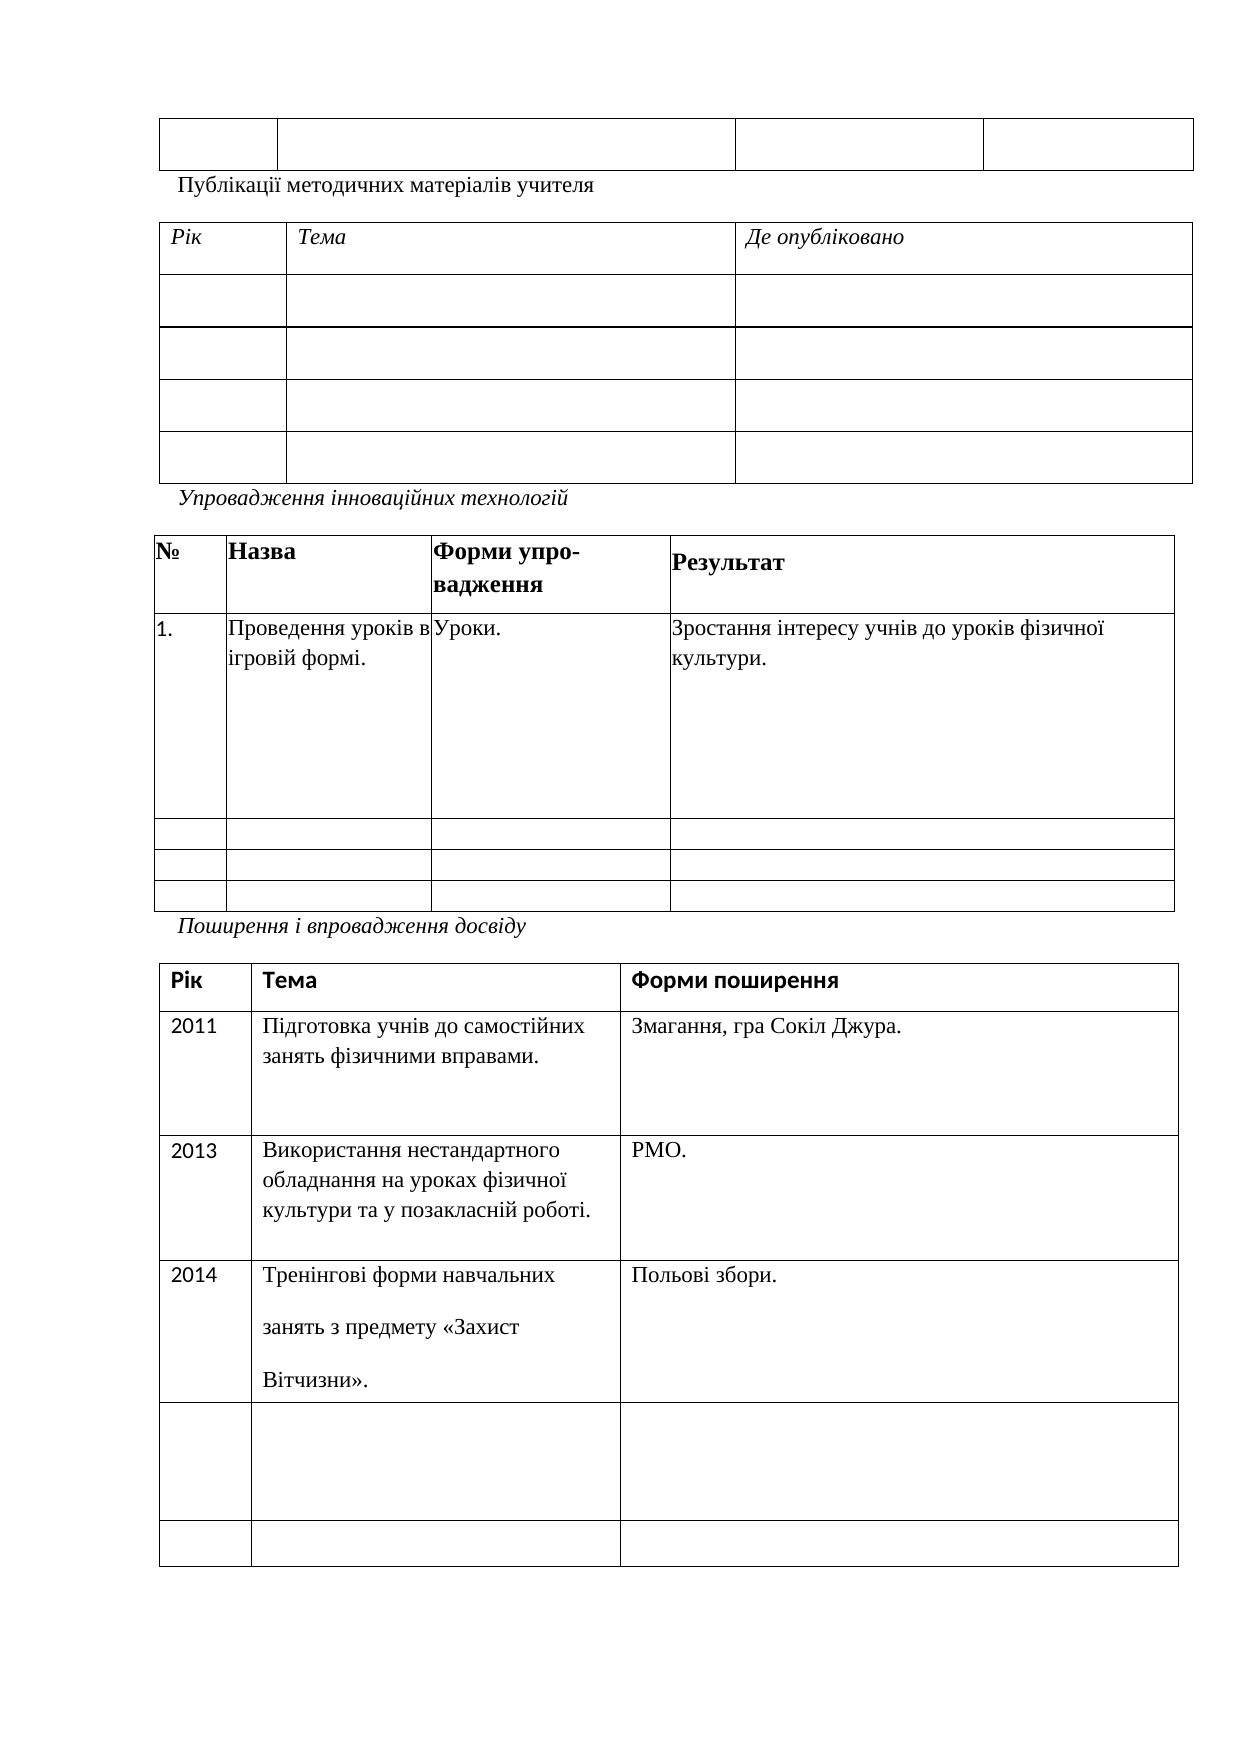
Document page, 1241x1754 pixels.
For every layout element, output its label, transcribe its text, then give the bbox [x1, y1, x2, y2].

text Поширення і впровадження досвіду [177, 912, 1152, 938]
table_cell 2013 [160, 1136, 251, 1259]
table_cell [160, 275, 286, 326]
table_cell [160, 1521, 251, 1566]
table_header Рік [160, 223, 286, 274]
table_cell [621, 1403, 1178, 1520]
table_cell [155, 850, 226, 880]
table_cell [432, 850, 670, 880]
table_cell [160, 432, 286, 483]
table_cell Підготовка учнів до самостійних занять фізичними вправами. [252, 1012, 620, 1135]
table_cell [671, 881, 1174, 911]
table_cell [736, 328, 1192, 378]
table_cell Використання нестандартного обладнання на уроках фізичної культури та у позакласній роботі. [252, 1136, 620, 1259]
table_cell [160, 380, 286, 431]
table_cell [227, 881, 431, 911]
table_cell [736, 380, 1192, 431]
table_header Назва технології [227, 536, 431, 613]
table_cell [287, 328, 735, 378]
table_cell [155, 819, 226, 849]
table_cell [160, 1403, 251, 1520]
table_cell [160, 328, 286, 378]
table_cell РМО. [621, 1136, 1178, 1259]
table_header Форми упровадження [432, 536, 670, 613]
table_cell Тренінгові форми навчальних занять з предмету «Захист Вітчизни». [252, 1261, 620, 1402]
table_cell [227, 819, 431, 849]
table_cell [736, 275, 1192, 326]
table_cell Уроки. [432, 614, 670, 818]
table_cell [155, 881, 226, 911]
table_cell [432, 881, 670, 911]
table_cell [984, 119, 1193, 170]
table_cell [671, 850, 1174, 880]
table_header Рік [160, 964, 251, 1011]
table_header Результат [671, 536, 1174, 613]
table_cell [287, 432, 735, 483]
table_cell 2011 [160, 1012, 251, 1135]
text Упровадження інноваційних технологій [177, 484, 1152, 510]
table_cell [736, 432, 1192, 483]
table_cell [287, 275, 735, 326]
table_header Тема [252, 964, 620, 1011]
table_cell Проведення уроків в ігровій формі. [227, 614, 431, 818]
table_header Тема [287, 223, 735, 274]
table_cell [736, 119, 983, 170]
table_cell [227, 850, 431, 880]
table_cell [160, 119, 277, 170]
table_cell 2014 [160, 1261, 251, 1402]
table_header № з/п [155, 536, 226, 613]
text Публікації методичних матеріалів учителя [177, 171, 1152, 198]
table_cell [432, 819, 670, 849]
table_header Де опубліковано [736, 223, 1192, 274]
table_cell [252, 1521, 620, 1566]
table_cell Зростання інтересу учнів до уроків фізичної культури. [671, 614, 1174, 818]
table_header Форми поширення [621, 964, 1178, 1011]
table_cell [621, 1521, 1178, 1566]
table_cell [287, 380, 735, 431]
table_cell 1. [155, 614, 226, 818]
table_cell Польові збори. [621, 1261, 1178, 1402]
table_cell [252, 1403, 620, 1520]
table_cell [671, 819, 1174, 849]
table_cell Змагання, гра Сокіл Джура. [621, 1012, 1178, 1135]
table_cell [278, 119, 735, 170]
